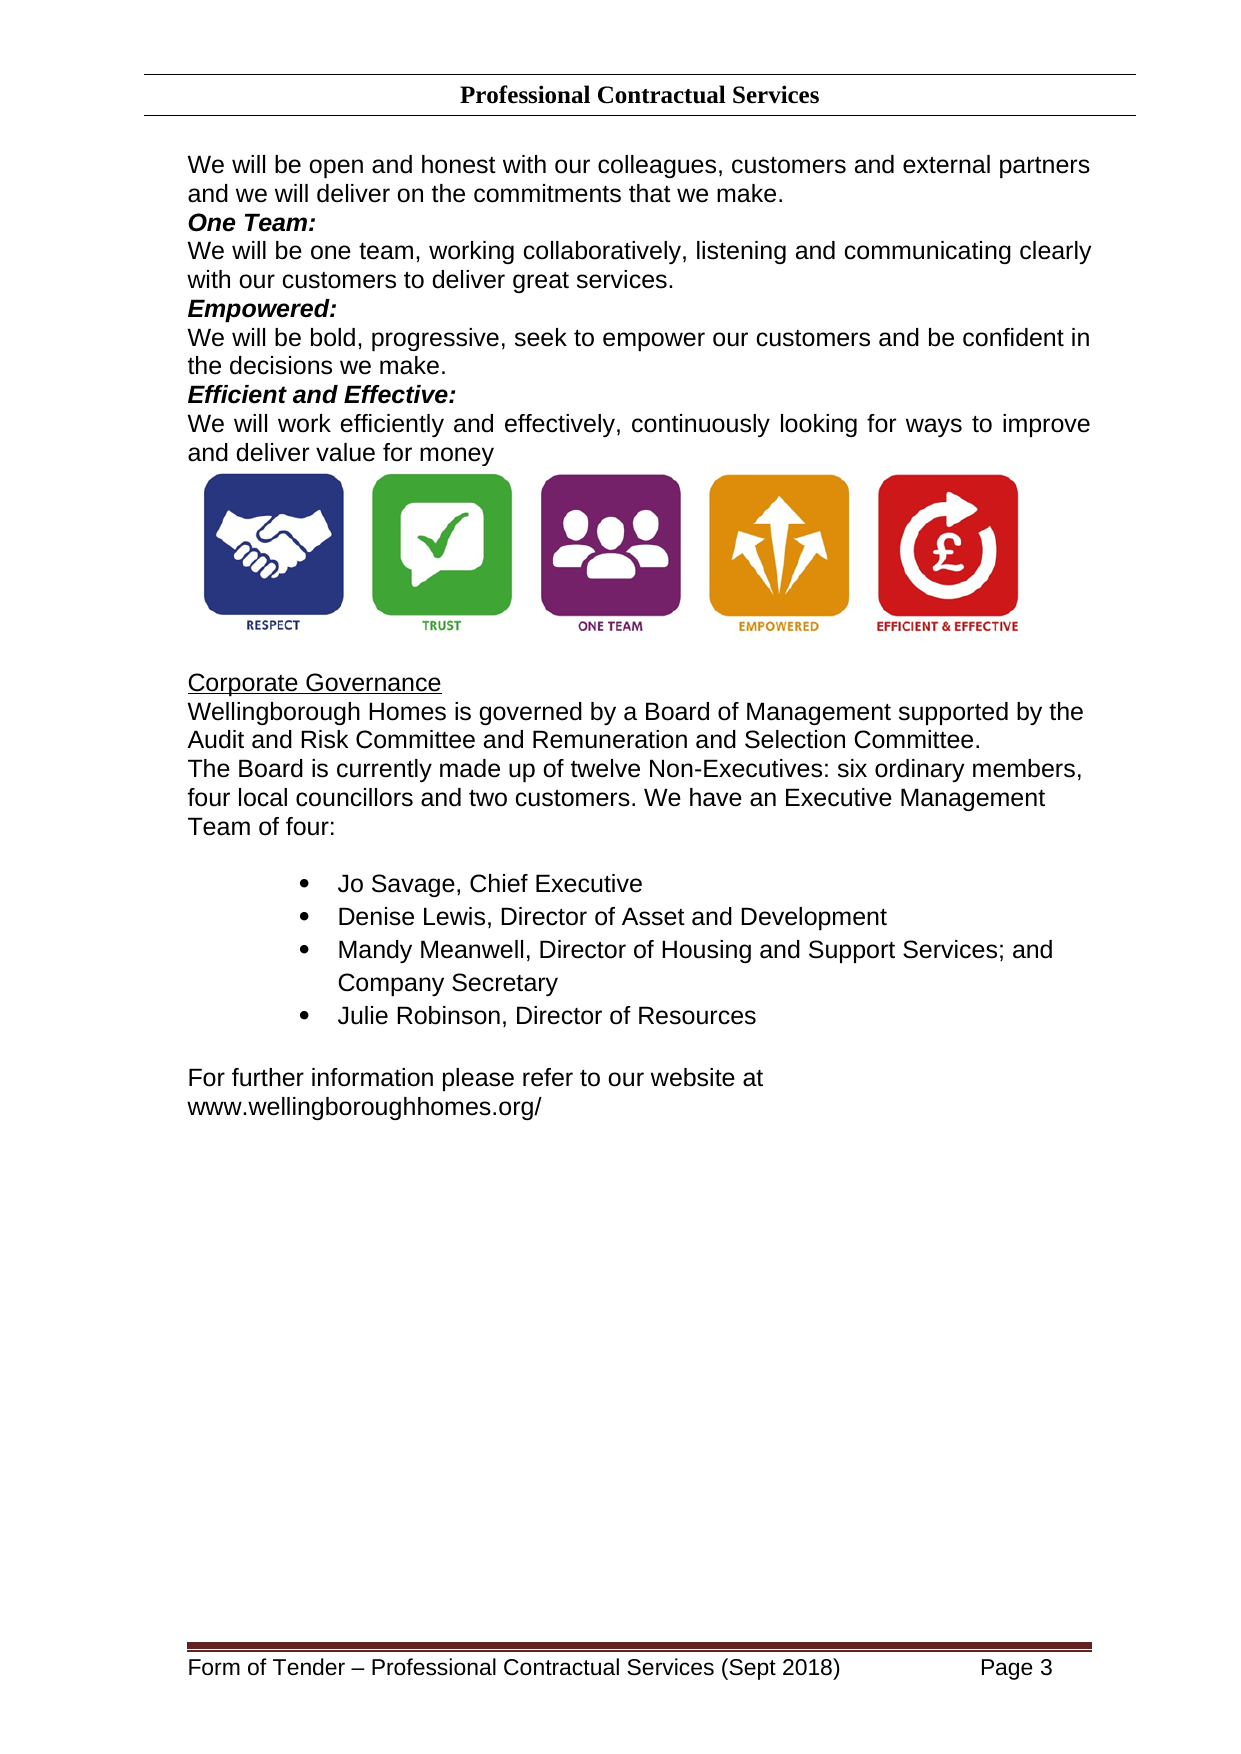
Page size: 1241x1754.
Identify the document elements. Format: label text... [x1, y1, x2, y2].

text We will work efficiently and effectively, continuously looking for ways to improve and deliver value for money [187, 409, 1092, 466]
list Denise Lewis, Director of Asset and Development [300, 902, 1092, 931]
text Corporate Governance [187, 668, 1092, 696]
list Jo Savage, Chief Executive [300, 869, 1092, 898]
text Empowered: [187, 294, 1092, 322]
list Wellingborough Homes is governed by a Board of Management supported by the Audit and Risk Committee and Remuneration and Selection Committee. [187, 696, 1092, 754]
text We will be bold, progressive, seek to empower our customers and be confident in the decisions we make. [187, 322, 1092, 380]
list For further information please refer to our website at www.wellingboroughhomes.org/ [187, 1063, 1092, 1121]
list Mandy Meanwell, Director of Housing and Support Services; and Company Secretary [300, 935, 1092, 997]
text We will be one team, working collaboratively, listening and communicating clearly with our customers to deliver great services. [187, 236, 1092, 294]
text The Board is currently made up of twelve Non-Executives: six ordinary members, four local councillors and two customers. We have an Executive Management Team of four: [187, 754, 1092, 840]
picture [187, 466, 1038, 639]
text Efficient and Effective: [187, 380, 1092, 409]
text One Team: [187, 207, 1092, 236]
list Julie Robinson, Director of Resources [300, 1001, 1092, 1030]
text We will be open and honest with our colleagues, customers and external partners and we will deliver on the commitments that we make. [187, 150, 1092, 207]
